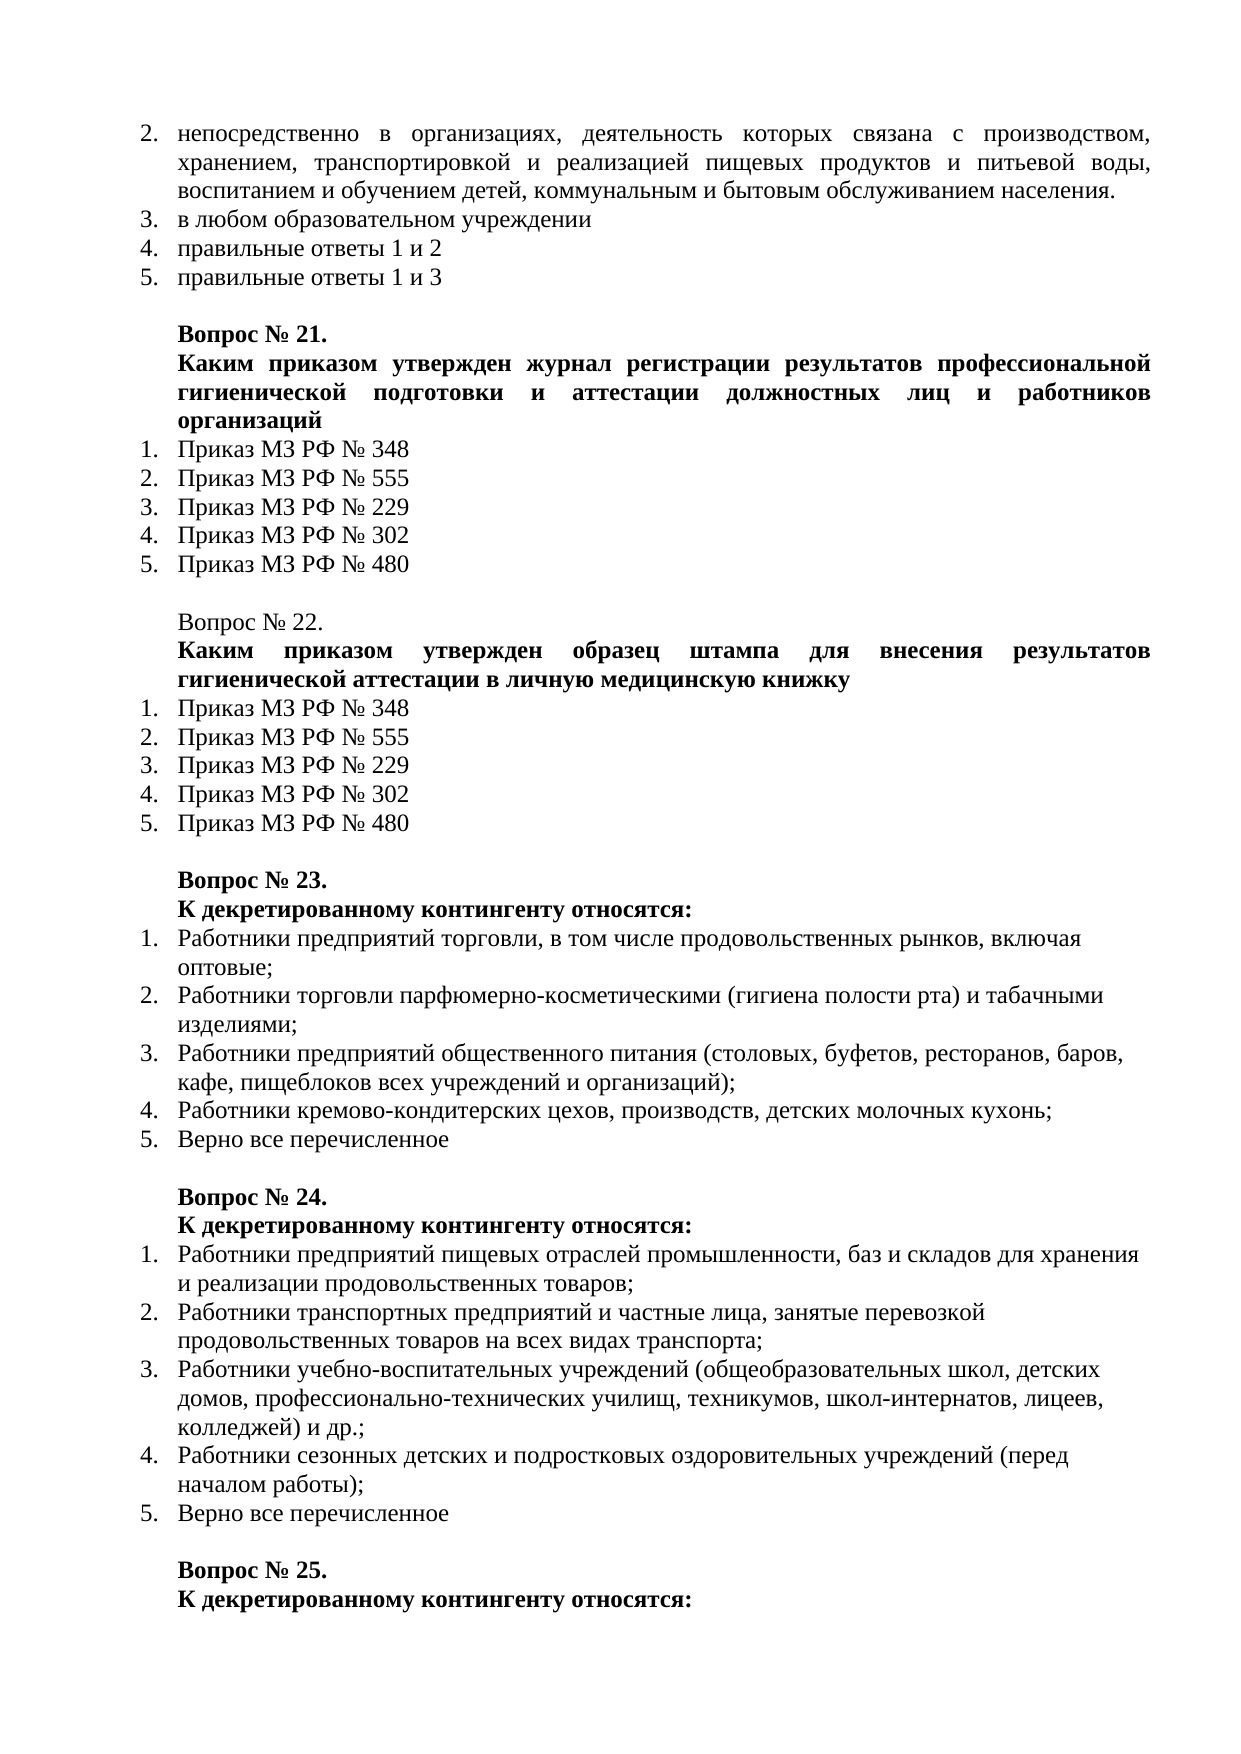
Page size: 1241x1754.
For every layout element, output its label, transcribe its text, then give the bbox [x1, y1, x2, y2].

list Работники предприятий общественного питания (столовых, буфетов, ресторанов, баров, кафе, пищеблоков всех учреждений и организаций); [140, 1038, 1152, 1096]
text К декретированному контингенту относятся: [177, 1584, 1152, 1613]
list Приказ МЗ РФ № 302 [140, 779, 1152, 808]
list Приказ МЗ РФ № 229 [140, 492, 1152, 521]
list Работники кремово-кондитерских цехов, производств, детских молочных кухонь; [140, 1096, 1152, 1124]
list Приказ МЗ РФ № 480 [140, 808, 1152, 837]
list Работники транспортных предприятий и частные лица, занятые перевозкой продовольственных товаров на всех видах транспорта; [140, 1297, 1152, 1354]
text Вопрос № 21. [177, 319, 1152, 348]
text К декретированному контингенту относятся: [177, 1211, 1152, 1239]
list Приказ МЗ РФ № 302 [140, 521, 1152, 549]
list в любом образовательном учреждении [140, 204, 1152, 233]
list Работники учебно-воспитательных учреждений (общеобразовательных школ, детских домов, профессионально-технических училищ, техникумов, школ-интернатов, лицеев, колледжей) и др.; [140, 1354, 1152, 1441]
list Работники торговли парфюмерно-косметическими (гигиена полости рта) и табачными изделиями; [140, 981, 1152, 1038]
list Верно все перечисленное [140, 1124, 1152, 1153]
list правильные ответы 1 и 3 [140, 262, 1152, 291]
list правильные ответы 1 и 2 [140, 233, 1152, 262]
text Вопрос № 23. [177, 866, 1152, 894]
list Приказ МЗ РФ № 348 [140, 434, 1152, 463]
list Приказ МЗ РФ № 229 [140, 751, 1152, 779]
text Каким приказом утвержден журнал регистрации результатов профессиональной гигиенической подготовки и аттестации должностных лиц и работников организаций [177, 348, 1152, 434]
list Приказ МЗ РФ № 480 [140, 549, 1152, 578]
list Приказ МЗ РФ № 555 [140, 463, 1152, 492]
text Вопрос № 22. [177, 607, 1152, 636]
list Приказ МЗ РФ № 348 [140, 693, 1152, 722]
text Каким приказом утвержден образец штампа для внесения результатов гигиенической аттестации в личную медицинскую книжку [177, 636, 1152, 693]
list Приказ МЗ РФ № 555 [140, 722, 1152, 751]
text К декретированному контингенту относятся: [177, 894, 1152, 923]
list непосредственно в организациях, деятельность которых связана с производством, хранением, транспортировкой и реализацией пищевых продуктов и питьевой воды, воспитанием и обучением детей, коммунальным и бытовым обслуживанием населения. [140, 118, 1152, 204]
list Работники предприятий пищевых отраслей промышленности, баз и складов для хранения и реализации продовольственных товаров; [140, 1239, 1152, 1297]
list Верно все перечисленное [140, 1498, 1152, 1527]
text Вопрос № 25. [177, 1556, 1152, 1584]
text Вопрос № 24. [177, 1182, 1152, 1211]
list Работники сезонных детских и подростковых оздоровительных учреждений (перед началом работы); [140, 1441, 1152, 1498]
list Работники предприятий торговли, в том числе продовольственных рынков, включая оптовые; [140, 923, 1152, 981]
